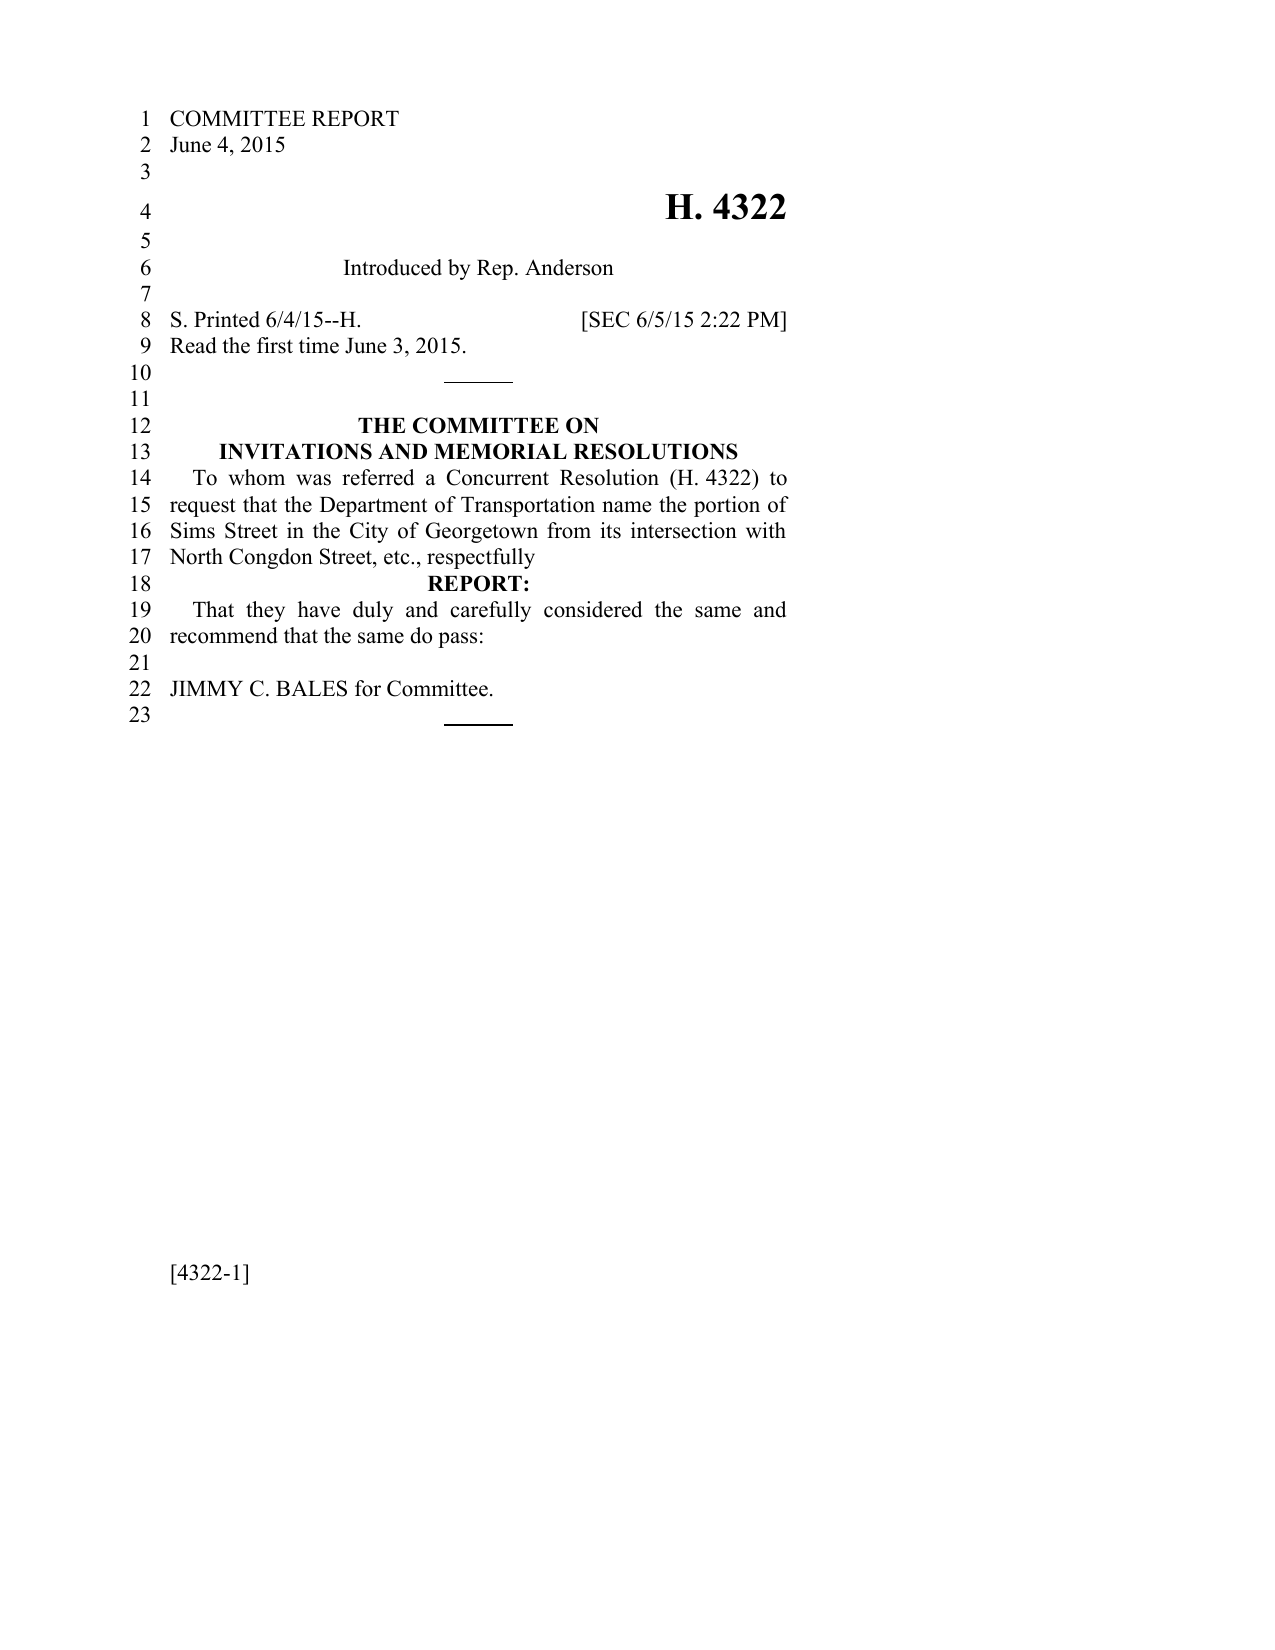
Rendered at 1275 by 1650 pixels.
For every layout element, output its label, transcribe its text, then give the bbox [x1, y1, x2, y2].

text To whom was referred a Concurrent Resolution (H. 4322) to request that the Department of Transportation name the portion of Sims Street in the City of Georgetown from its intersection with North Congdon Street, etc., respectfully [169, 464, 787, 570]
text REPORT: [169, 570, 787, 596]
text June 4, 2015 [169, 131, 787, 158]
text INVITATIONS AND MEMORIAL RESOLUTIONS [169, 438, 787, 464]
text That they have duly and carefully considered the same and recommend that the same do pass: [169, 596, 787, 649]
text Read the first time June 3, 2015. [169, 333, 787, 359]
text Introduced by Rep. Anderson [169, 253, 787, 280]
text JIMMY C. BALES for Committee. [169, 675, 787, 702]
text S. Printed 6/4/15--H. [SEC 6/5/15 2:22 PM] [169, 306, 787, 333]
text H. 4322 [169, 184, 787, 227]
text COMMITTEE REPORT [169, 105, 787, 131]
text THE COMMITTEE ON [169, 412, 787, 438]
